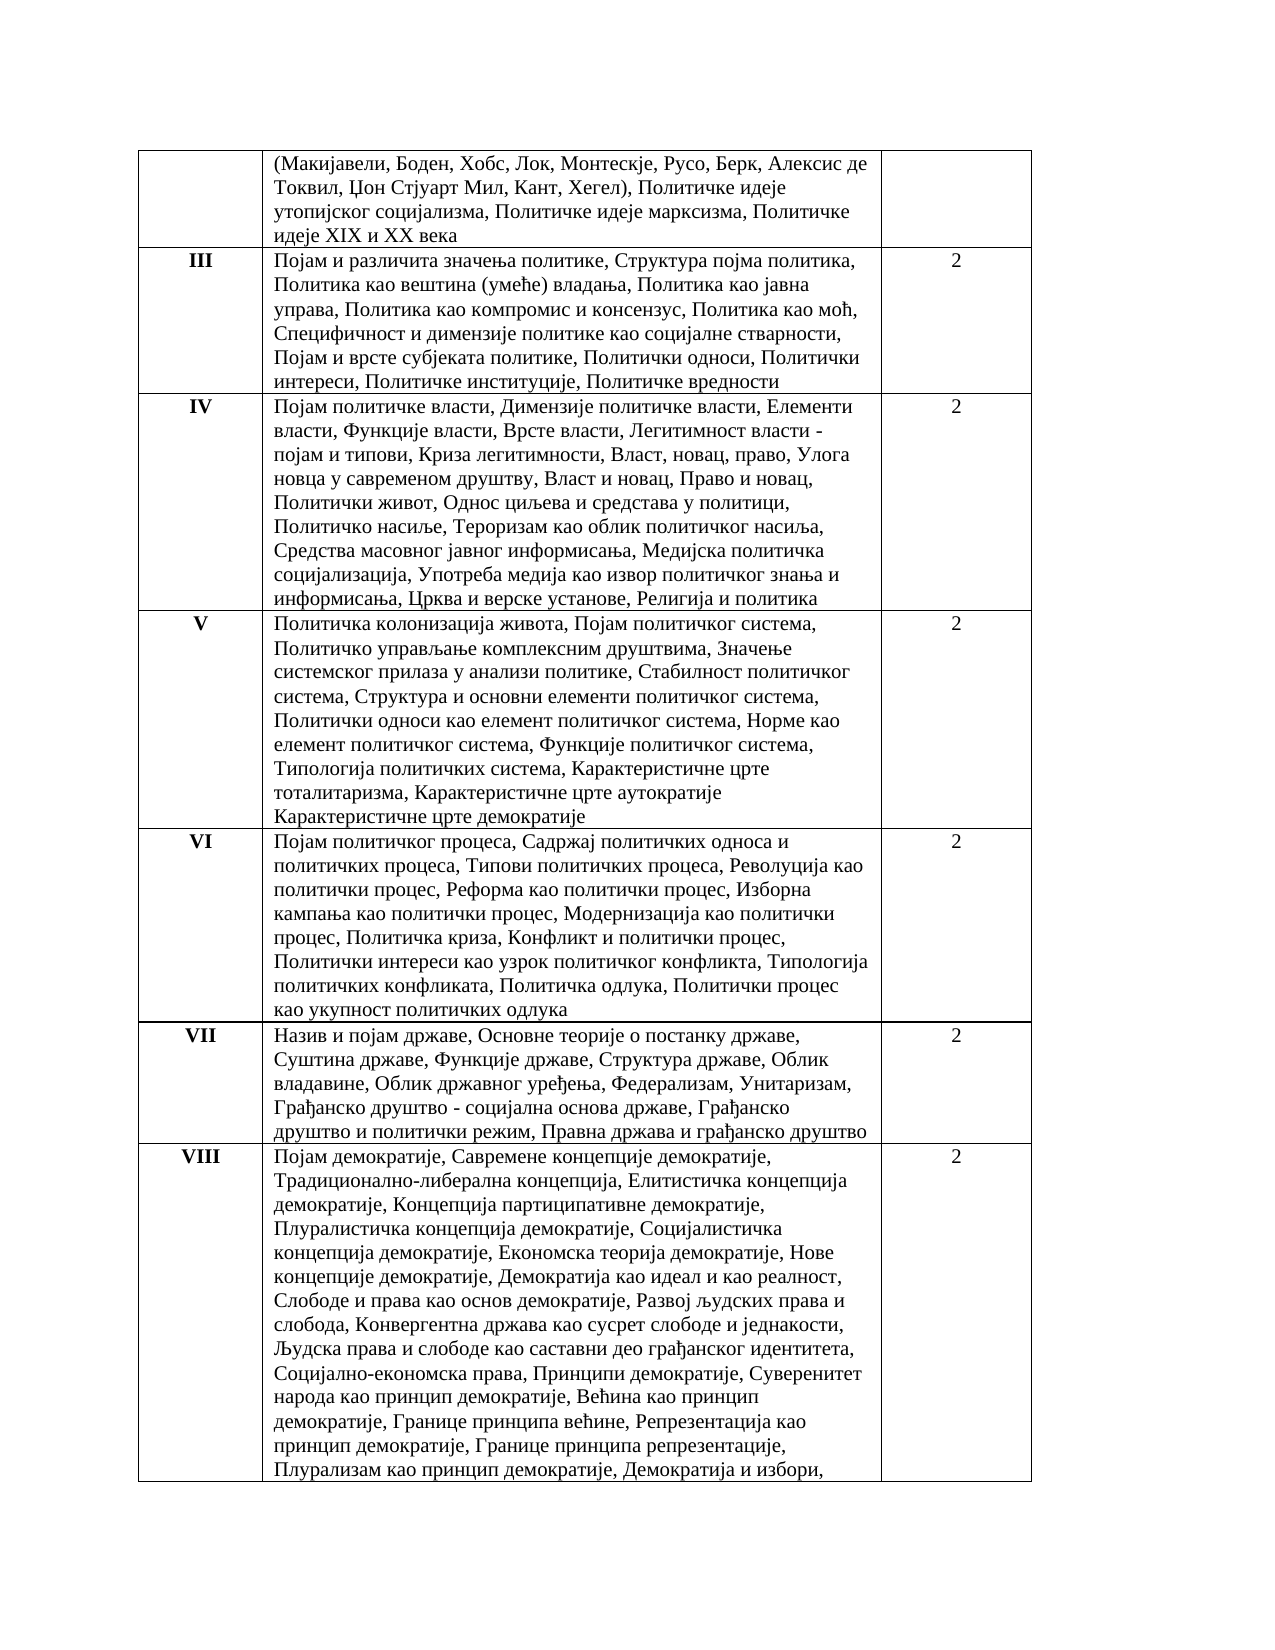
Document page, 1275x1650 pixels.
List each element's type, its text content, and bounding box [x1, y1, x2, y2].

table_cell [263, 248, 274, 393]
table_cell 2 [882, 829, 1031, 1021]
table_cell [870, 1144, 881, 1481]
table_cell III [139, 248, 262, 393]
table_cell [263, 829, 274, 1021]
table_cell 2 [882, 1144, 1031, 1481]
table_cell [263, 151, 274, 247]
table_cell VII [139, 1023, 262, 1143]
table_cell II [139, 151, 262, 247]
table_cell V [139, 611, 262, 828]
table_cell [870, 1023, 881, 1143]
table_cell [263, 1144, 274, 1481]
table_cell VIII [139, 1144, 262, 1481]
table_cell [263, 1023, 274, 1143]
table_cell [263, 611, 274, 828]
table_cell 2 [882, 248, 1031, 393]
table_cell 2 [882, 394, 1031, 610]
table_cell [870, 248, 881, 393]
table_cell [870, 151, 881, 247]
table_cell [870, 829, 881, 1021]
table_cell 2 [882, 611, 1031, 828]
table_cell IV [139, 394, 262, 610]
table_cell 2 [882, 1023, 1031, 1143]
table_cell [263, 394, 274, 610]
table_cell 2 [882, 151, 1031, 247]
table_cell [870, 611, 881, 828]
table_cell VI [139, 829, 262, 1021]
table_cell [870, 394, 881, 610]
